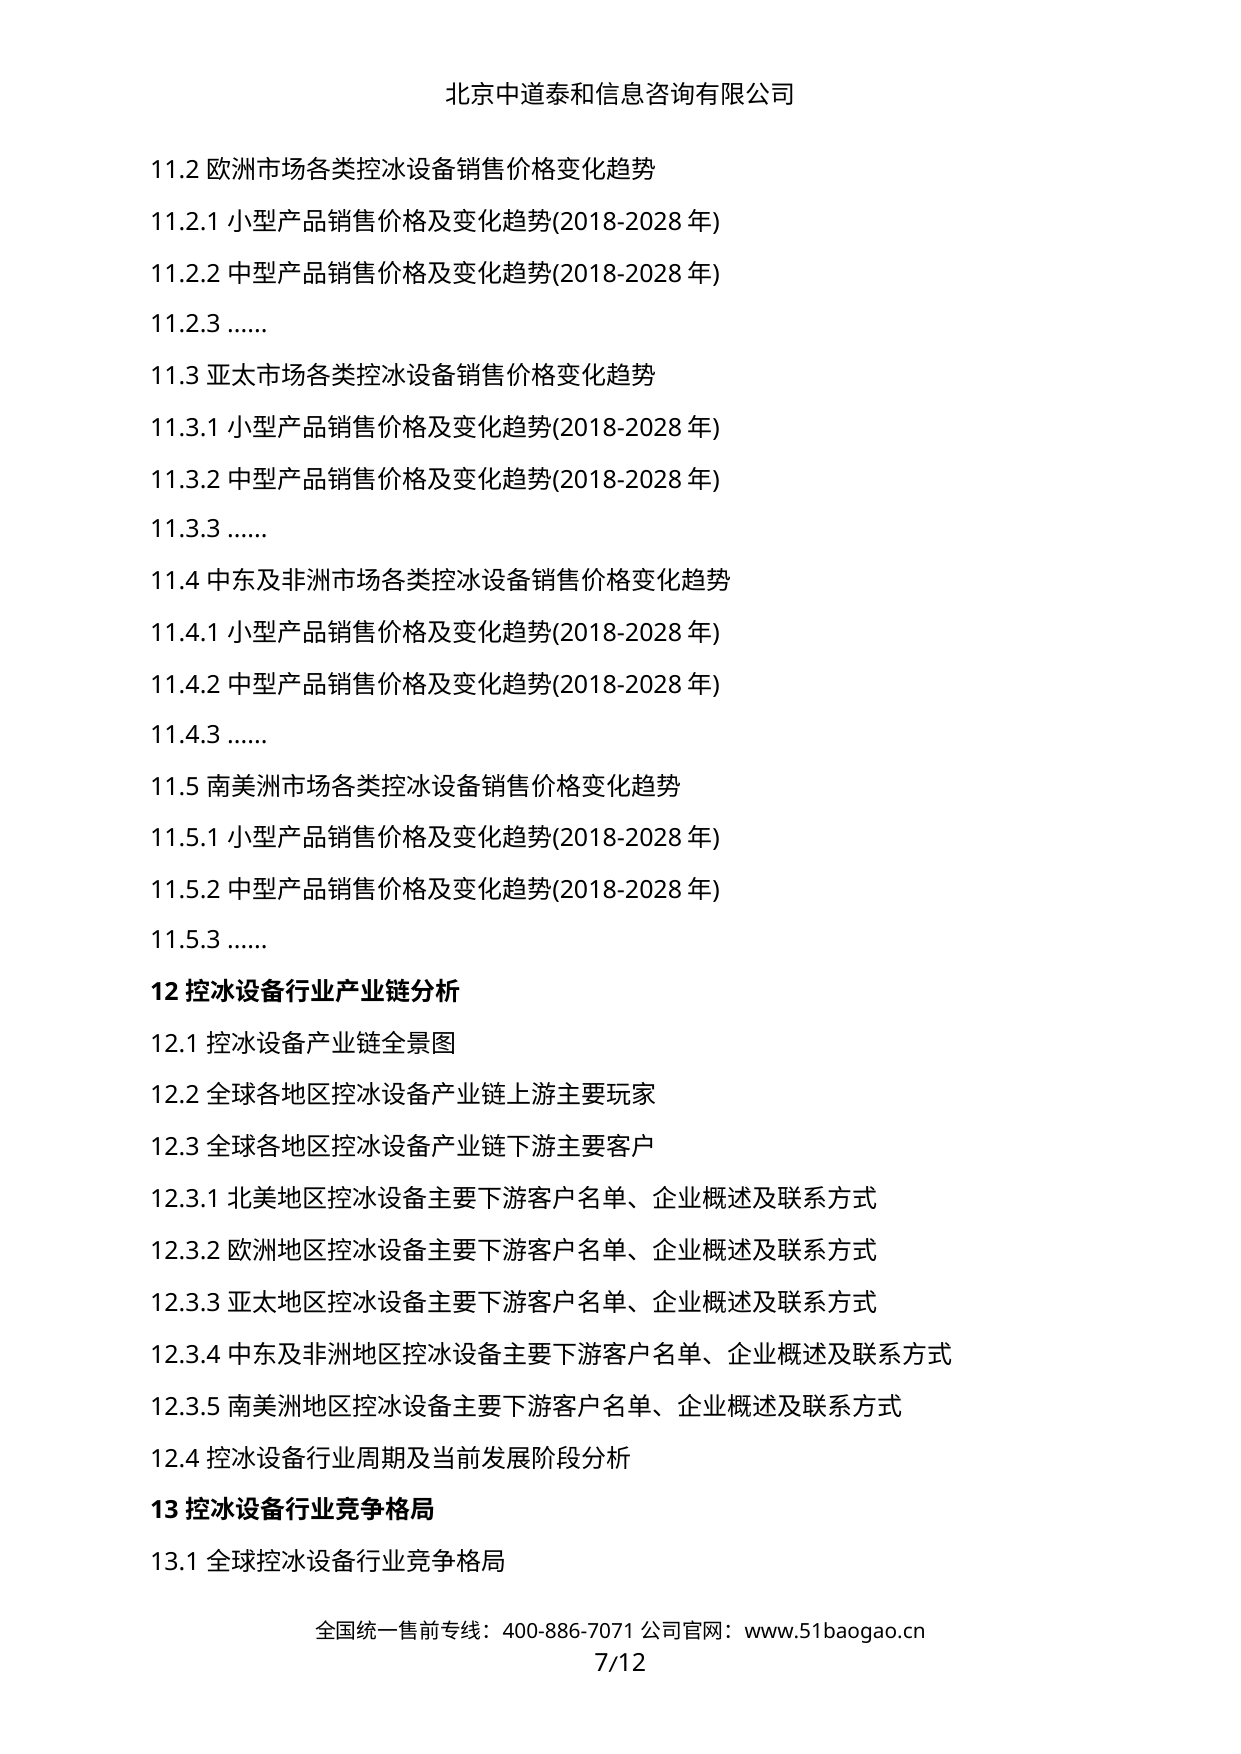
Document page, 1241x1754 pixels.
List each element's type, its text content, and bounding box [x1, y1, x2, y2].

text 11.5 南美洲市场各类控冰设备销售价格变化趋势 [150, 766, 1090, 802]
text 12.2 全球各地区控冰设备产业链上游主要玩家 [150, 1075, 1090, 1111]
text 12.3 全球各地区控冰设备产业链下游主要客户 [150, 1127, 1090, 1163]
text 11.2 欧洲市场各类控冰设备销售价格变化趋势 [150, 150, 1090, 186]
text 11.5.1 小型产品销售价格及变化趋势(2018-2028年) [150, 818, 1090, 854]
text 11.4.2 中型产品销售价格及变化趋势(2018-2028年) [150, 664, 1090, 701]
text 12.1 控冰设备产业链全景图 [150, 1023, 1090, 1059]
text 11.3.3 ...... [150, 511, 1090, 545]
text 12.4 控冰设备行业周期及当前发展阶段分析 [150, 1438, 1090, 1474]
text 11.3.1 小型产品销售价格及变化趋势(2018-2028年) [150, 407, 1090, 443]
text 11.4.1 小型产品销售价格及变化趋势(2018-2028年) [150, 612, 1090, 649]
text 11.4.3 ...... [150, 716, 1090, 750]
text 11.3.2 中型产品销售价格及变化趋势(2018-2028年) [150, 459, 1090, 495]
text 12.3.1 北美地区控冰设备主要下游客户名单、企业概述及联系方式 [150, 1179, 1090, 1215]
text 11.5.2 中型产品销售价格及变化趋势(2018-2028年) [150, 870, 1090, 906]
text 12.3.5 南美洲地区控冰设备主要下游客户名单、企业概述及联系方式 [150, 1386, 1090, 1422]
text 12.3.2 欧洲地区控冰设备主要下游客户名单、企业概述及联系方式 [150, 1231, 1090, 1267]
text 12.3.3 亚太地区控冰设备主要下游客户名单、企业概述及联系方式 [150, 1282, 1090, 1319]
text 12 控冰设备行业产业链分析 [150, 971, 1090, 1007]
text 11.5.3 ...... [150, 922, 1090, 956]
text 11.2.2 中型产品销售价格及变化趋势(2018-2028年) [150, 254, 1090, 290]
text 13 控冰设备行业竞争格局 [150, 1490, 1090, 1526]
text 13.1 全球控冰设备行业竞争格局 [150, 1542, 1090, 1578]
text 12.3.4 中东及非洲地区控冰设备主要下游客户名单、企业概述及联系方式 [150, 1334, 1090, 1371]
text 11.4 中东及非洲市场各类控冰设备销售价格变化趋势 [150, 561, 1090, 597]
text 11.3 亚太市场各类控冰设备销售价格变化趋势 [150, 355, 1090, 392]
text 11.2.3 ...... [150, 306, 1090, 340]
text 11.2.1 小型产品销售价格及变化趋势(2018-2028年) [150, 202, 1090, 238]
